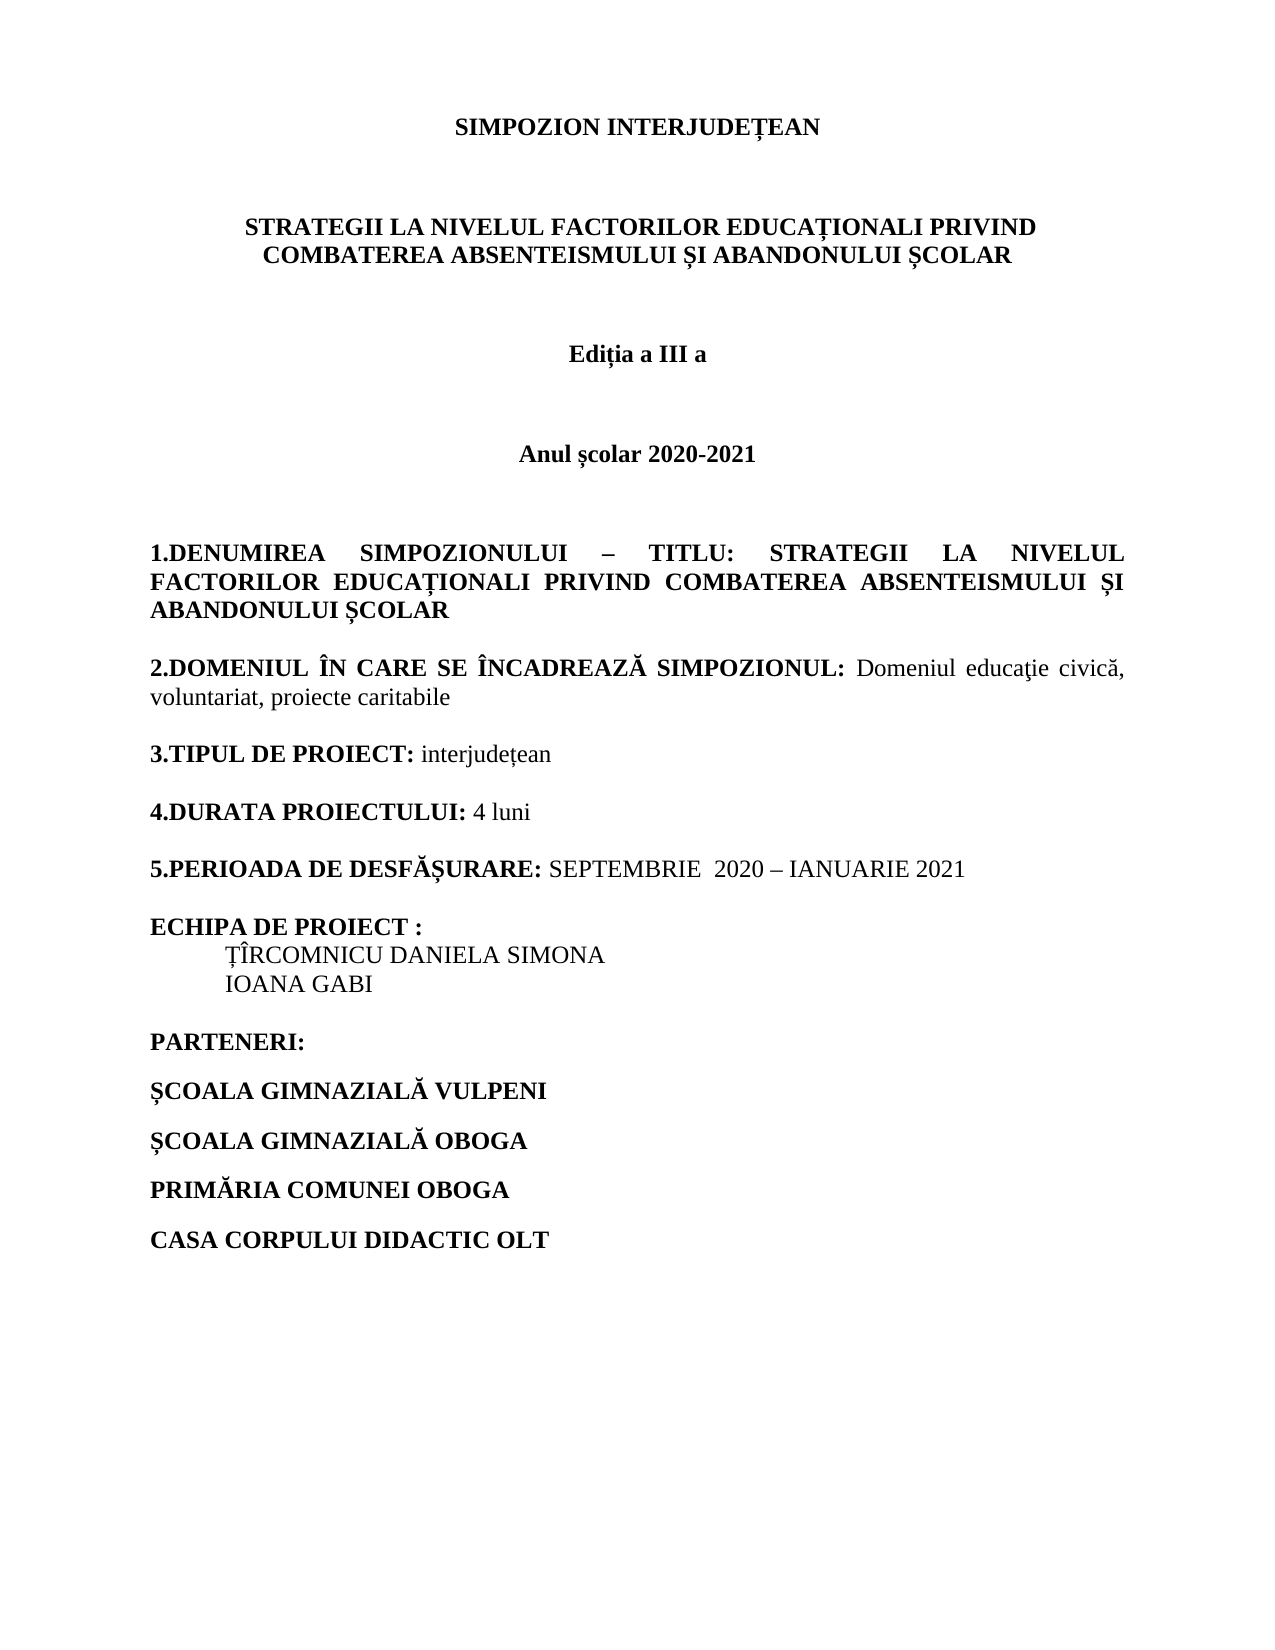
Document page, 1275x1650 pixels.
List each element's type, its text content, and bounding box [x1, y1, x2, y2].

list ȚÎRCOMNICU DANIELA SIMONA [225, 940, 1125, 969]
text 3.TIPUL DE PROIECT: interjudețean [150, 739, 1125, 768]
text PARTENERI: [150, 1027, 1125, 1055]
text PRIMĂRIA COMUNEI OBOGA [150, 1175, 1125, 1204]
text ȘCOALA GIMNAZIALĂ OBOGA [150, 1126, 1125, 1154]
text Ediția a III a [150, 339, 1125, 368]
text 1.DENUMIREA SIMPOZIONULUI – TITLU: STRATEGII LA NIVELUL FACTORILOR EDUCAȚIONALI PRIVIND COMBATEREA ABSENTEISMULUI ȘI ABANDONULUI ȘCOLAR [150, 538, 1125, 624]
text 5.PERIOADA DE DESFĂȘURARE: SEPTEMBRIE 2020 – IANUARIE 2021 [150, 854, 1125, 883]
text 4.DURATA PROIECTULUI: 4 luni [150, 797, 1125, 825]
text CASA CORPULUI DIDACTIC OLT [150, 1225, 1125, 1254]
text Anul școlar 2020-2021 [150, 439, 1125, 467]
text SIMPOZION INTERJUDEȚEAN [150, 112, 1125, 141]
text ȘCOALA GIMNAZIALĂ VULPENI [150, 1076, 1125, 1105]
text ECHIPA DE PROIECT : [150, 912, 1125, 940]
text STRATEGII LA NIVELUL FACTORILOR EDUCAȚIONALI PRIVIND COMBATEREA ABSENTEISMULUI ȘI ABANDONULUI ȘCOLAR [150, 212, 1125, 269]
text 2.DOMENIUL ÎN CARE SE ÎNCADREAZĂ SIMPOZIONUL: Domeniul educaţie civică, voluntariat, proiecte caritabile [150, 653, 1125, 710]
list IOANA GABI [225, 969, 1125, 998]
